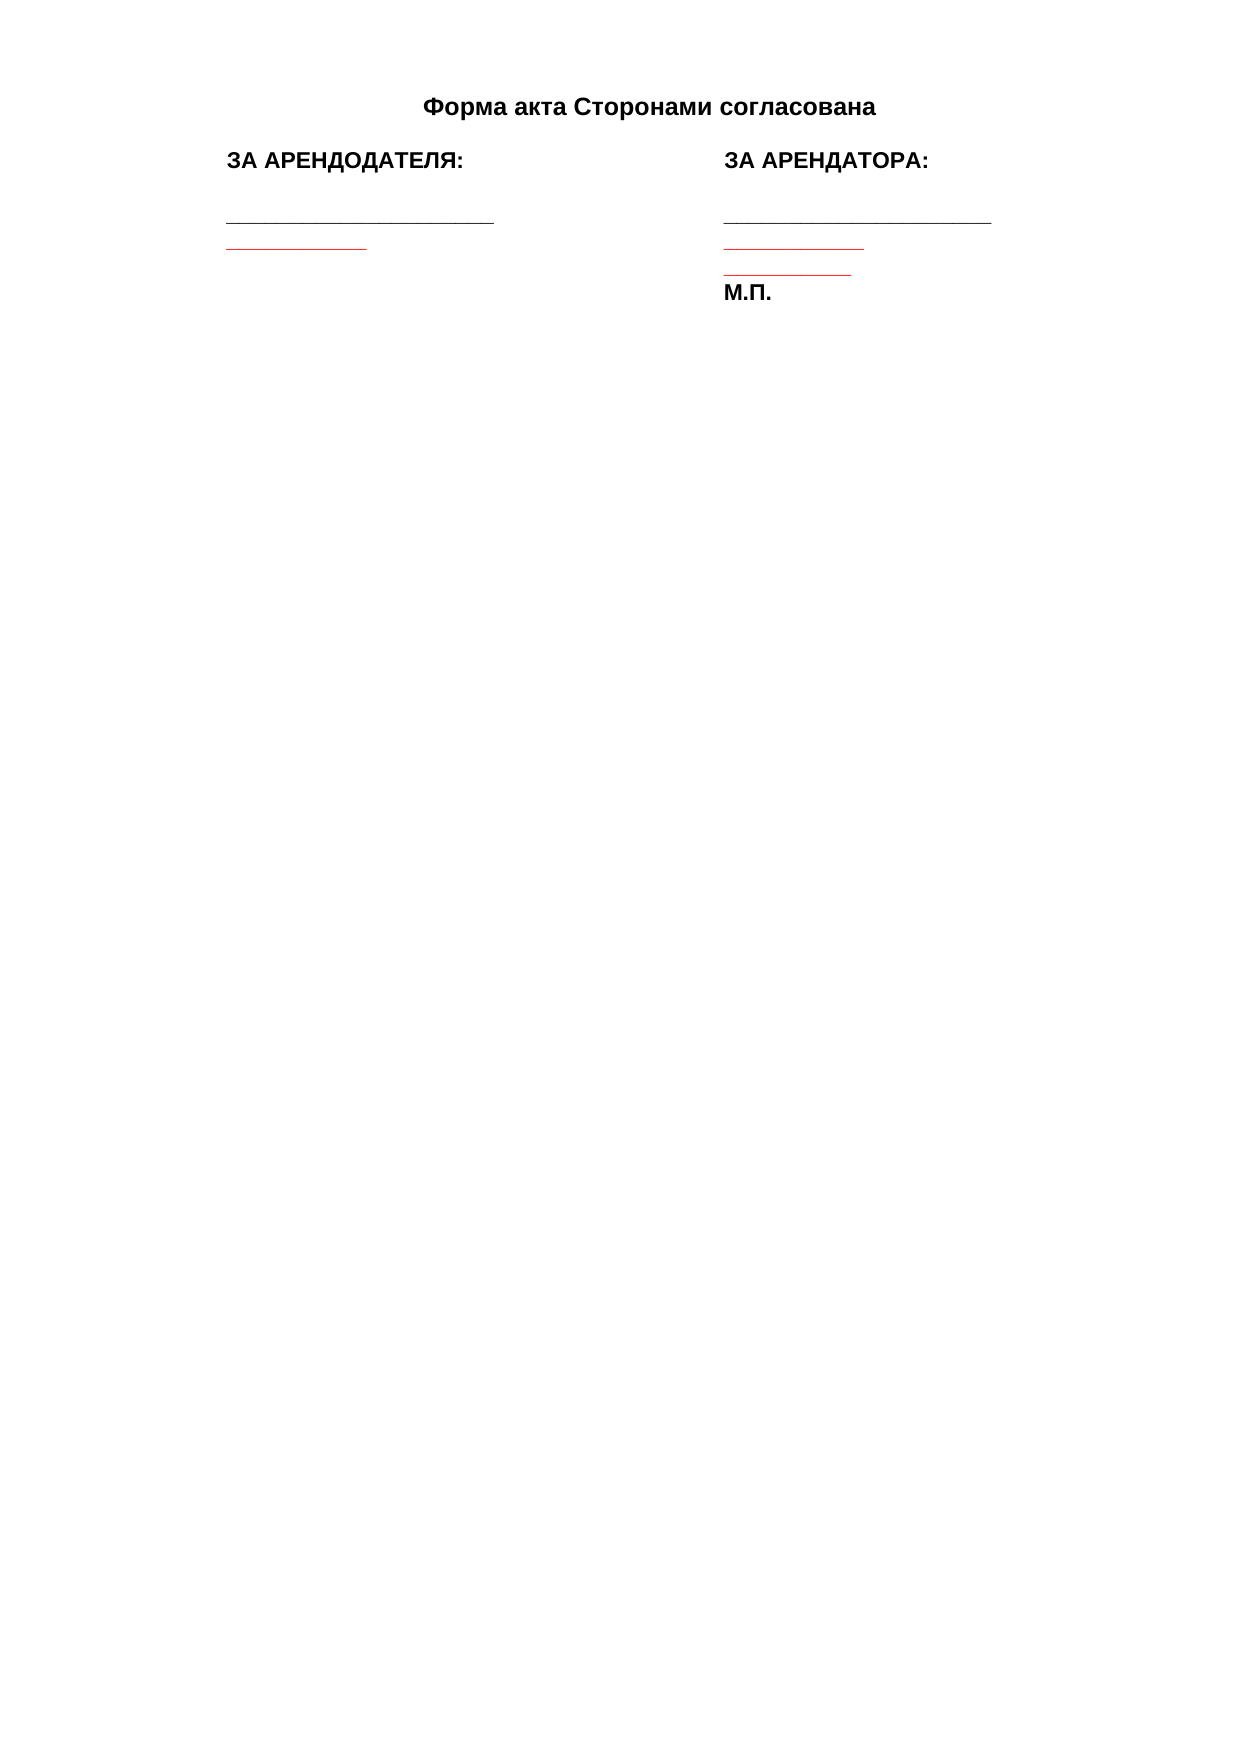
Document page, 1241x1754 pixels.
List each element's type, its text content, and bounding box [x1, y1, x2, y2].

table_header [675, 121, 1162, 423]
text Форма акта Сторонами согласована [148, 92, 1152, 121]
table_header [177, 121, 675, 423]
